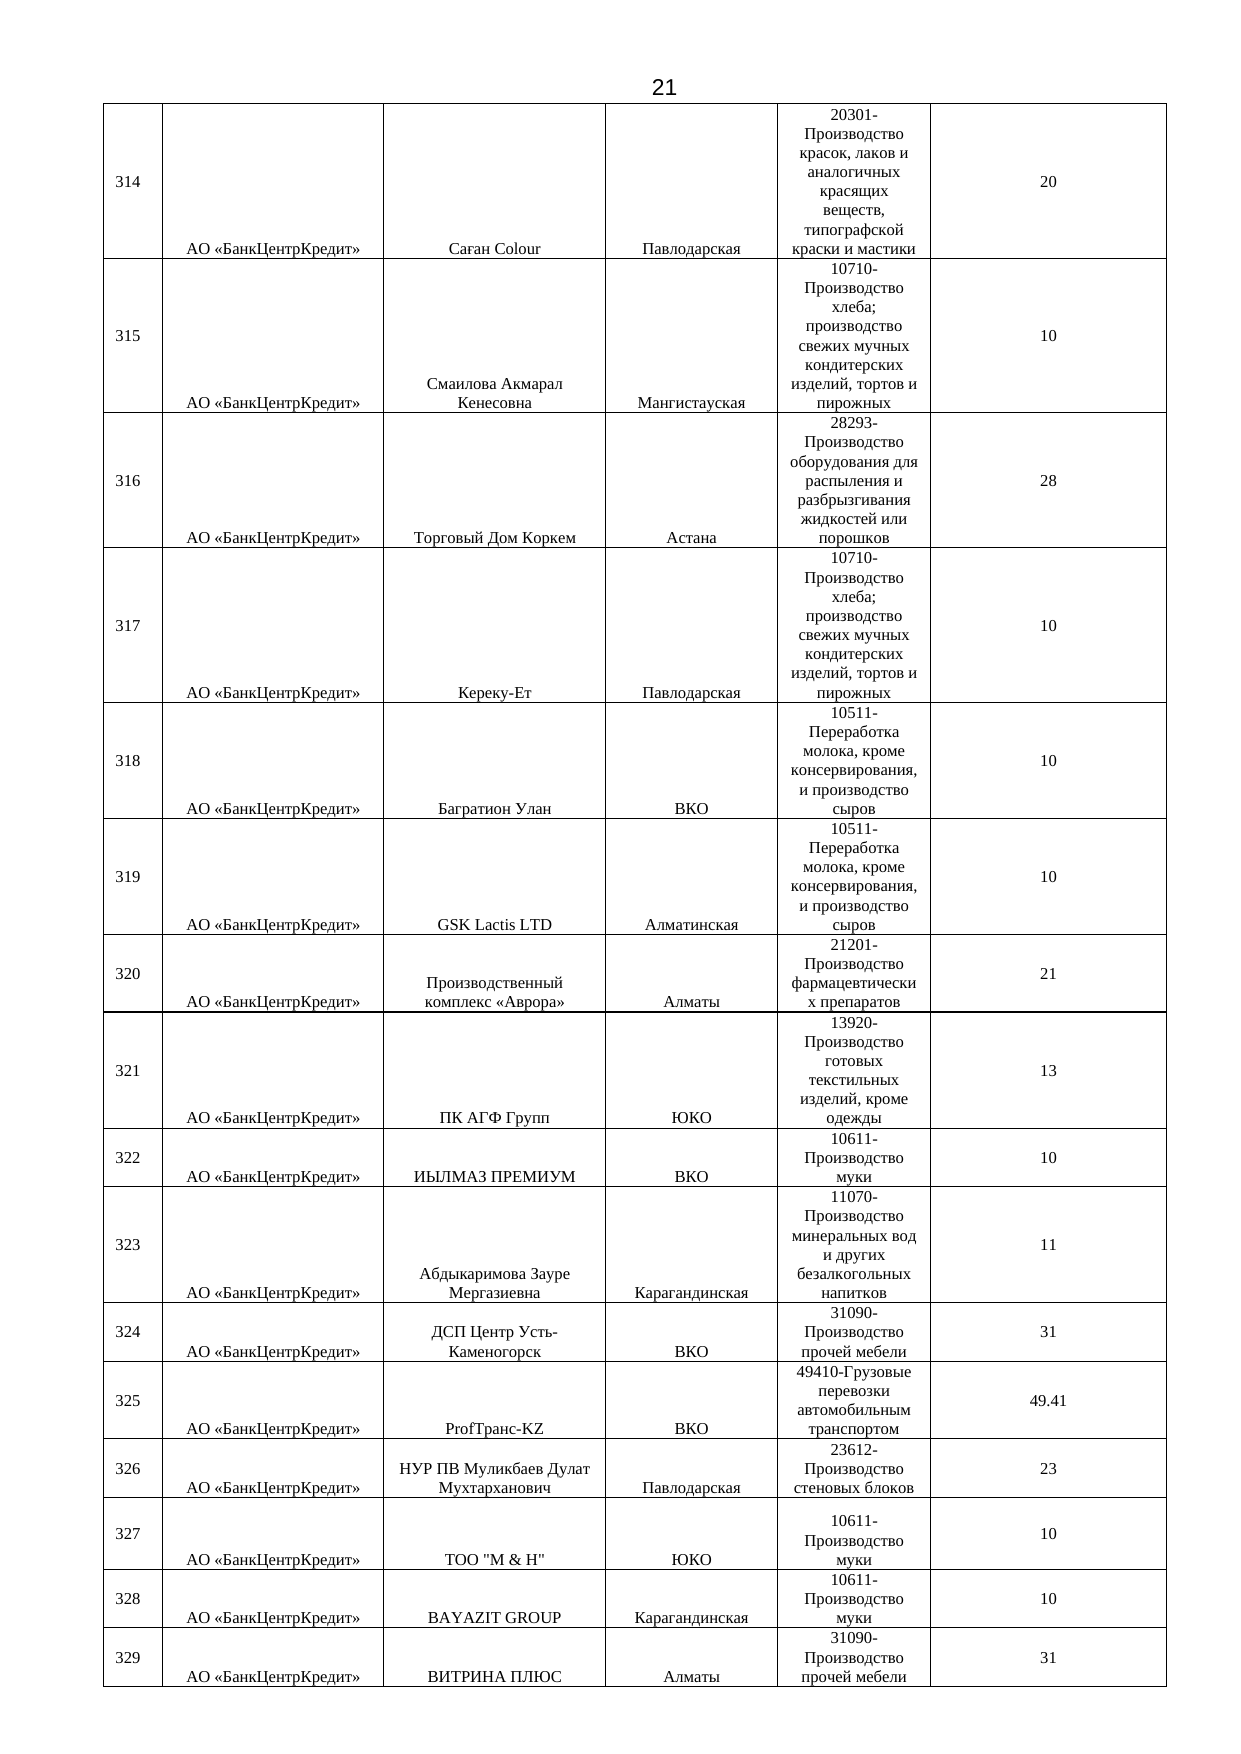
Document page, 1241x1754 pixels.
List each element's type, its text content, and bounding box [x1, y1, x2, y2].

table_cell 13 [931, 1013, 1166, 1127]
table_cell 10 [931, 1498, 1166, 1569]
table_cell АО «БанкЦентрКредит» [163, 1303, 383, 1361]
table_cell 318 [104, 703, 162, 818]
table_cell Смаилова Акмарал Кенесовна [384, 259, 605, 412]
table_cell 329 [104, 1628, 162, 1686]
table_cell Павлодарская [606, 1439, 777, 1497]
table_cell 23612-Производство стеновых блоков [778, 1439, 930, 1497]
table_cell BAYAZIT GROUP [384, 1570, 605, 1627]
table_cell ЮКО [606, 1013, 777, 1127]
table_cell 11 [931, 1187, 1166, 1302]
table_cell Карагандинская [606, 1570, 777, 1627]
table_cell 23 [931, 1439, 1166, 1497]
table_cell Павлодарская [606, 548, 777, 702]
table_cell 20301-Производство красок, лаков и аналогичных красящих веществ, типографской краски и мастики [778, 104, 930, 258]
table_cell 49410-Грузовые перевозки автомобильным транспортом [778, 1362, 930, 1438]
table_cell 31090-Производство прочей мебели [778, 1303, 930, 1361]
table_cell GSK Lactis LTD [384, 819, 605, 934]
table_cell АО «БанкЦентрКредит» [163, 259, 383, 412]
table_cell 21 [931, 935, 1166, 1011]
table_cell 10 [931, 703, 1166, 818]
table_cell Торговый Дом Коркем [384, 413, 605, 547]
table_cell 319 [104, 819, 162, 934]
table_cell 326 [104, 1439, 162, 1497]
table_cell АО «БанкЦентрКредит» [163, 703, 383, 818]
table_cell 10 [931, 548, 1166, 702]
table_cell Астана [606, 413, 777, 547]
table_cell 320 [104, 935, 162, 1011]
table_cell Карагандинская [606, 1187, 777, 1302]
table_cell Багратион Улан [384, 703, 605, 818]
table_cell АО «БанкЦентрКредит» [163, 819, 383, 934]
table_cell ВИТРИНА ПЛЮС [384, 1628, 605, 1686]
table_cell АО «БанкЦентрКредит» [163, 413, 383, 547]
table_cell ДСП Центр Усть-Каменогорск [384, 1303, 605, 1361]
table_cell ВКО [606, 1303, 777, 1361]
table_cell ИЫЛМАЗ ПРЕМИУМ [384, 1129, 605, 1186]
table_cell 324 [104, 1303, 162, 1361]
table_cell 49.41 [931, 1362, 1166, 1438]
table_cell Алматы [606, 1628, 777, 1686]
table_cell 322 [104, 1129, 162, 1186]
table_cell Павлодарская [606, 104, 777, 258]
table_cell АО «БанкЦентрКредит» [163, 1013, 383, 1127]
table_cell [163, 1628, 383, 1686]
table_cell 321 [104, 1013, 162, 1127]
table_cell 10611-Производство муки [778, 1129, 930, 1186]
table_cell 10511-Переработка молока, кроме консервирования, и производство сыров [778, 819, 930, 934]
table_cell Алматы [606, 935, 777, 1011]
table_cell ЮКО [606, 1498, 777, 1569]
table_cell 325 [104, 1362, 162, 1438]
table_cell ProfТранс-KZ [384, 1362, 605, 1438]
table_cell НУР ПВ Муликбаев Дулат Мухтарханович [384, 1439, 605, 1497]
table_cell 314 [104, 104, 162, 258]
table_cell Абдыкаримова Зауре Мергазиевна [384, 1187, 605, 1302]
table_cell ПК АГФ Групп [384, 1013, 605, 1127]
table_cell 10611-Производство муки [778, 1570, 930, 1627]
table_cell 10 [931, 819, 1166, 934]
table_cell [163, 1570, 383, 1627]
table_cell ВКО [606, 1362, 777, 1438]
table_cell АО «БанкЦентрКредит» [163, 1498, 383, 1569]
table_cell 323 [104, 1187, 162, 1302]
table_cell АО «БанкЦентрКредит» [163, 1362, 383, 1438]
table_cell 11070-Производство минеральных вод и других безалкогольных напитков [778, 1187, 930, 1302]
table_cell 13920-Производство готовых текстильных изделий, кроме одежды [778, 1013, 930, 1127]
table_cell 20 [931, 104, 1166, 258]
table_cell Производственный комплекс «Аврора» [384, 935, 605, 1011]
table_cell 327 [104, 1498, 162, 1569]
table_cell ВКО [606, 703, 777, 818]
table_cell Кереку-Ет [384, 548, 605, 702]
table_cell АО «БанкЦентрКредит» [163, 935, 383, 1011]
table_cell 10710-Производство хлеба; производство свежих мучных кондитерских изделий, тортов и пирожных [778, 259, 930, 412]
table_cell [163, 104, 383, 258]
table_cell 28 [931, 413, 1166, 547]
table_cell АО «БанкЦентрКредит» [163, 1187, 383, 1302]
table_cell 10611-Производство муки [778, 1498, 930, 1569]
table_cell 10511-Переработка молока, кроме консервирования, и производство сыров [778, 703, 930, 818]
table_cell 31 [931, 1303, 1166, 1361]
table_cell 10 [931, 1129, 1166, 1186]
table_cell 10 [931, 259, 1166, 412]
table_cell АО «БанкЦентрКредит» [163, 1129, 383, 1186]
table_cell АО «БанкЦентрКредит» [163, 1439, 383, 1497]
table_cell 31090-Производство прочей мебели [778, 1628, 930, 1686]
table_cell 21201-Производство фармацевтических препаратов [778, 935, 930, 1011]
table_cell Алматинская [606, 819, 777, 934]
table_cell 328 [104, 1570, 162, 1627]
table_cell Мангистауская [606, 259, 777, 412]
table_cell 317 [104, 548, 162, 702]
table_cell 28293-Производство оборудования для распыления и разбрызгивания жидкостей или порошков [778, 413, 930, 547]
table_cell ТОО "M & H" [384, 1498, 605, 1569]
table_cell 315 [104, 259, 162, 412]
table_cell 10 [931, 1570, 1166, 1627]
table_cell Саған Colour [384, 104, 605, 258]
table_cell 10710-Производство хлеба; производство свежих мучных кондитерских изделий, тортов и пирожных [778, 548, 930, 702]
table_cell 316 [104, 413, 162, 547]
table_cell 31 [931, 1628, 1166, 1686]
table_cell ВКО [606, 1129, 777, 1186]
table_cell АО «БанкЦентрКредит» [163, 548, 383, 702]
